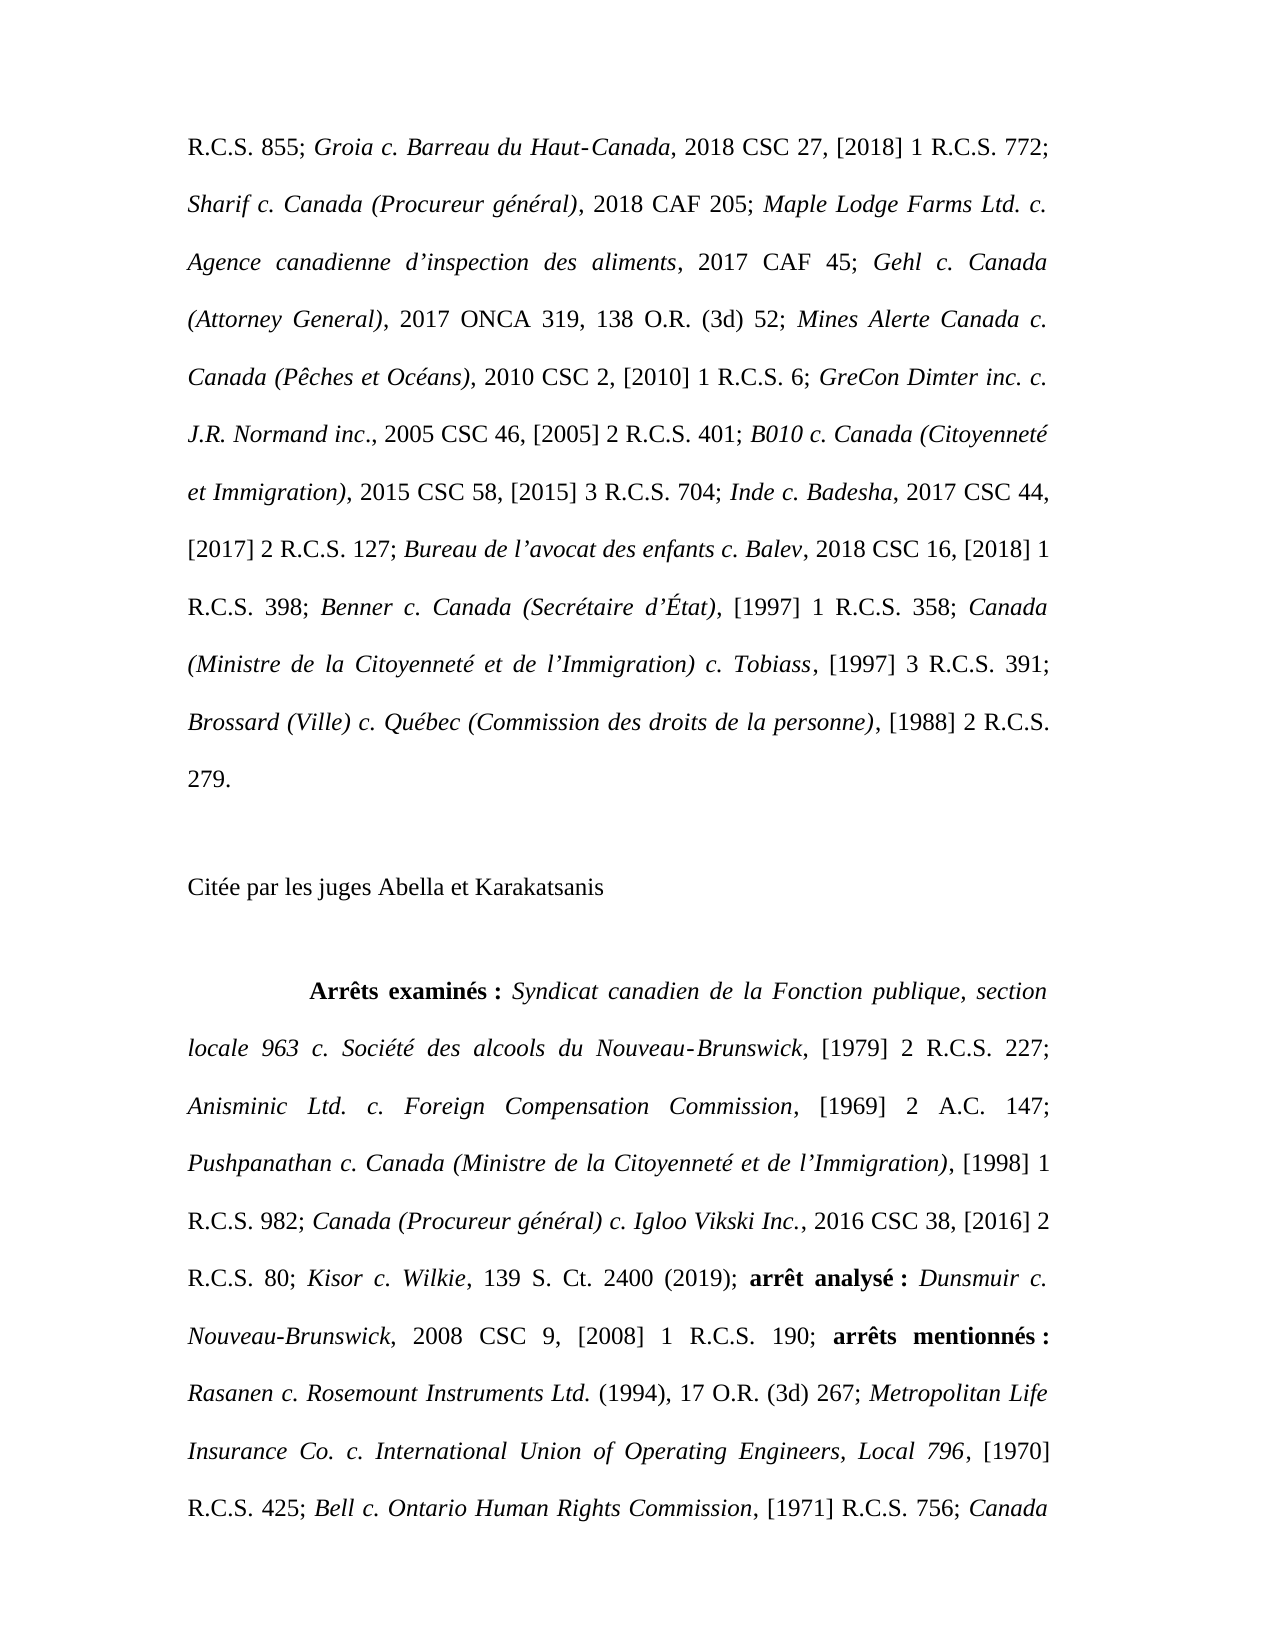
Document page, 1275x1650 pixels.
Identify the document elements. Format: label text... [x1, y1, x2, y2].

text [187, 976, 1050, 1522]
text Citée par les juges Abella et Karakatsanis [187, 872, 1050, 901]
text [187, 132, 1050, 793]
